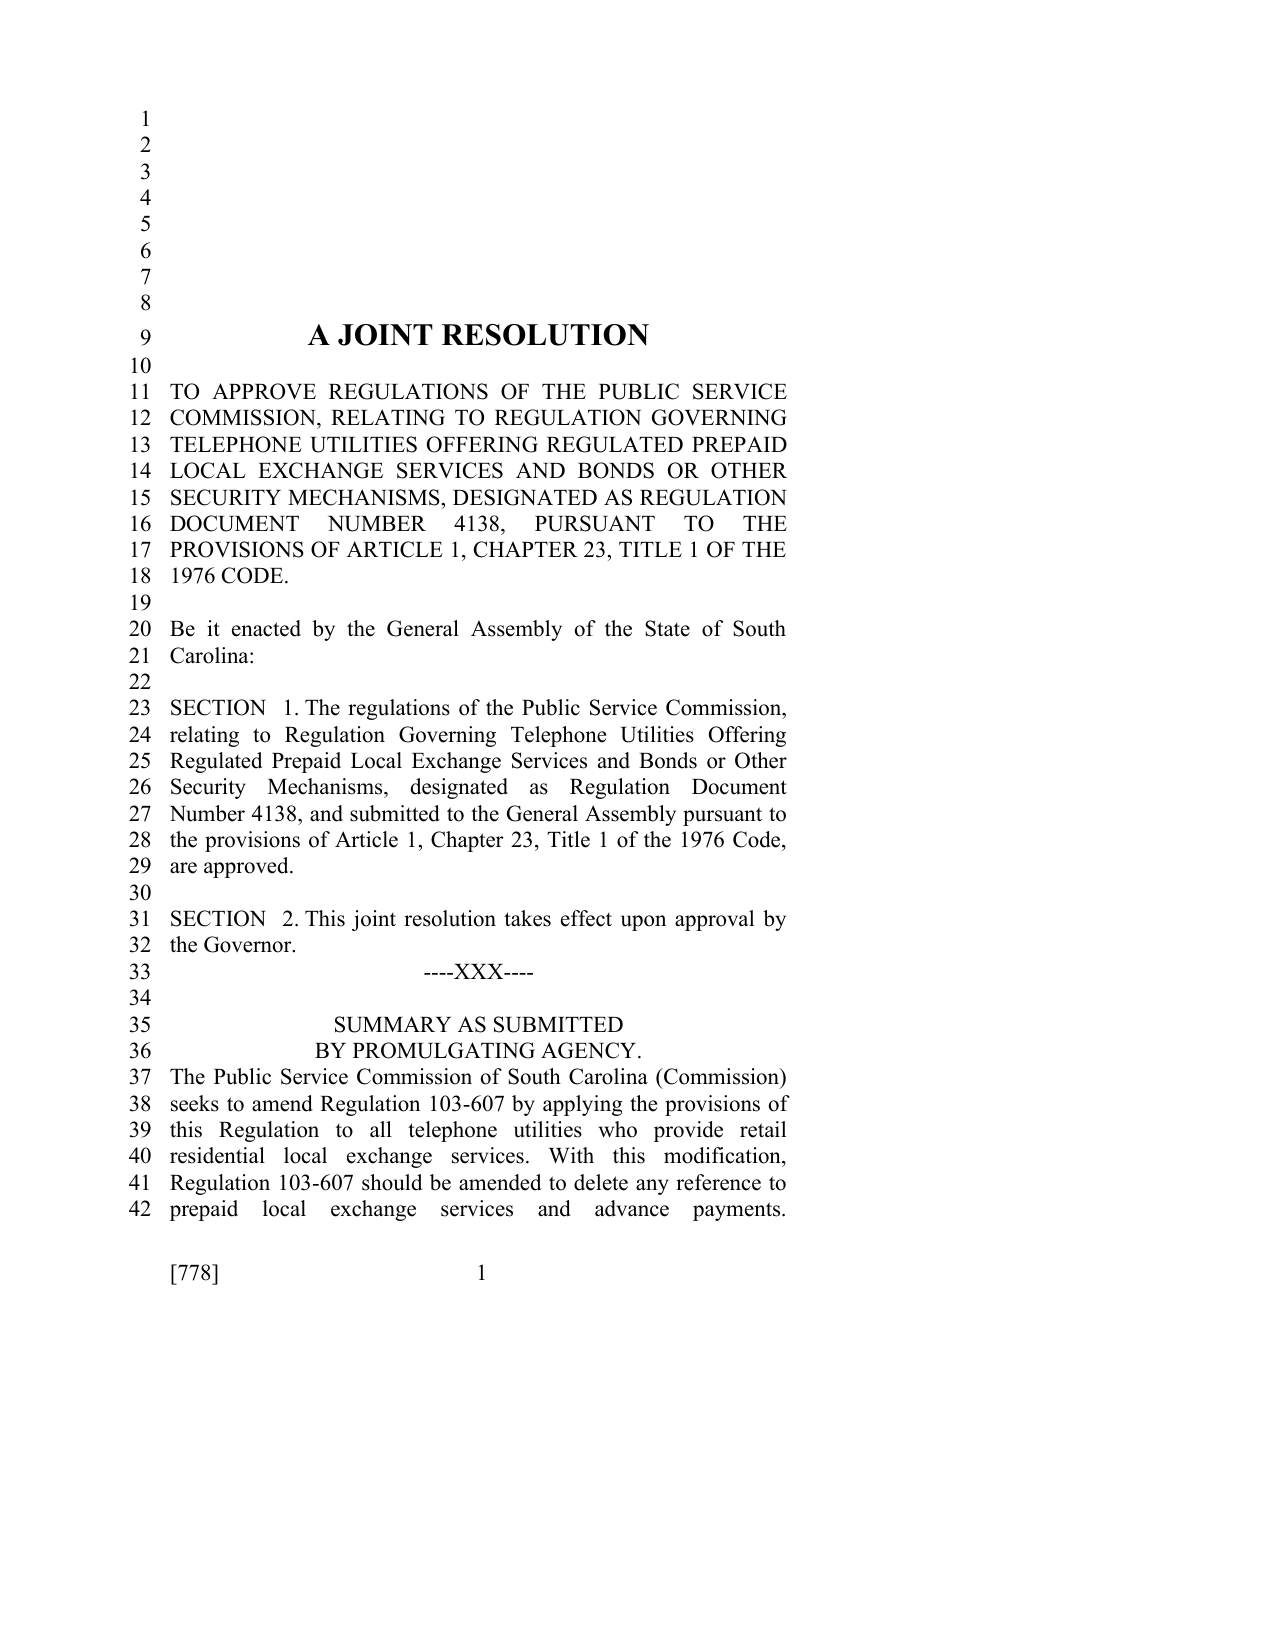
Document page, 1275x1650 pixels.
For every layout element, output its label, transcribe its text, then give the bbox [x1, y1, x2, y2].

text Be it enacted by the General Assembly of the State of South Carolina: [169, 615, 787, 668]
text TO APPROVE REGULATIONS OF THE PUBLIC SERVICE COMMISSION, RELATING TO REGULATION GOVERNING TELEPHONE UTILITIES OFFERING REGULATED PREPAID LOCAL EXCHANGE SERVICES AND BONDS OR OTHER SECURITY MECHANISMS, DESIGNATED AS REGULATION DOCUMENT NUMBER 4138, PURSUANT TO THE PROVISIONS OF ARTICLE 1, CHAPTER 23, TITLE 1 OF THE 1976 CODE. [169, 378, 787, 589]
text ----XXX---- [169, 958, 787, 984]
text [169, 1063, 787, 1221]
text A JOINT RESOLUTION [169, 316, 787, 352]
text SECTION 1. The regulations of the Public Service Commission, relating to Regulation Governing Telephone Utilities Offering Regulated Prepaid Local Exchange Services and Bonds or Other Security Mechanisms, designated as Regulation Document Number 4138, and submitted to the General Assembly pursuant to the provisions of Article 1, Chapter 23, Title 1 of the 1976 Code, are approved. [169, 694, 787, 879]
text BY PROMULGATING AGENCY. [169, 1037, 787, 1063]
text SECTION 2. This joint resolution takes effect upon approval by the Governor. [169, 905, 787, 958]
text SUMMARY AS SUBMITTED [169, 1011, 787, 1037]
